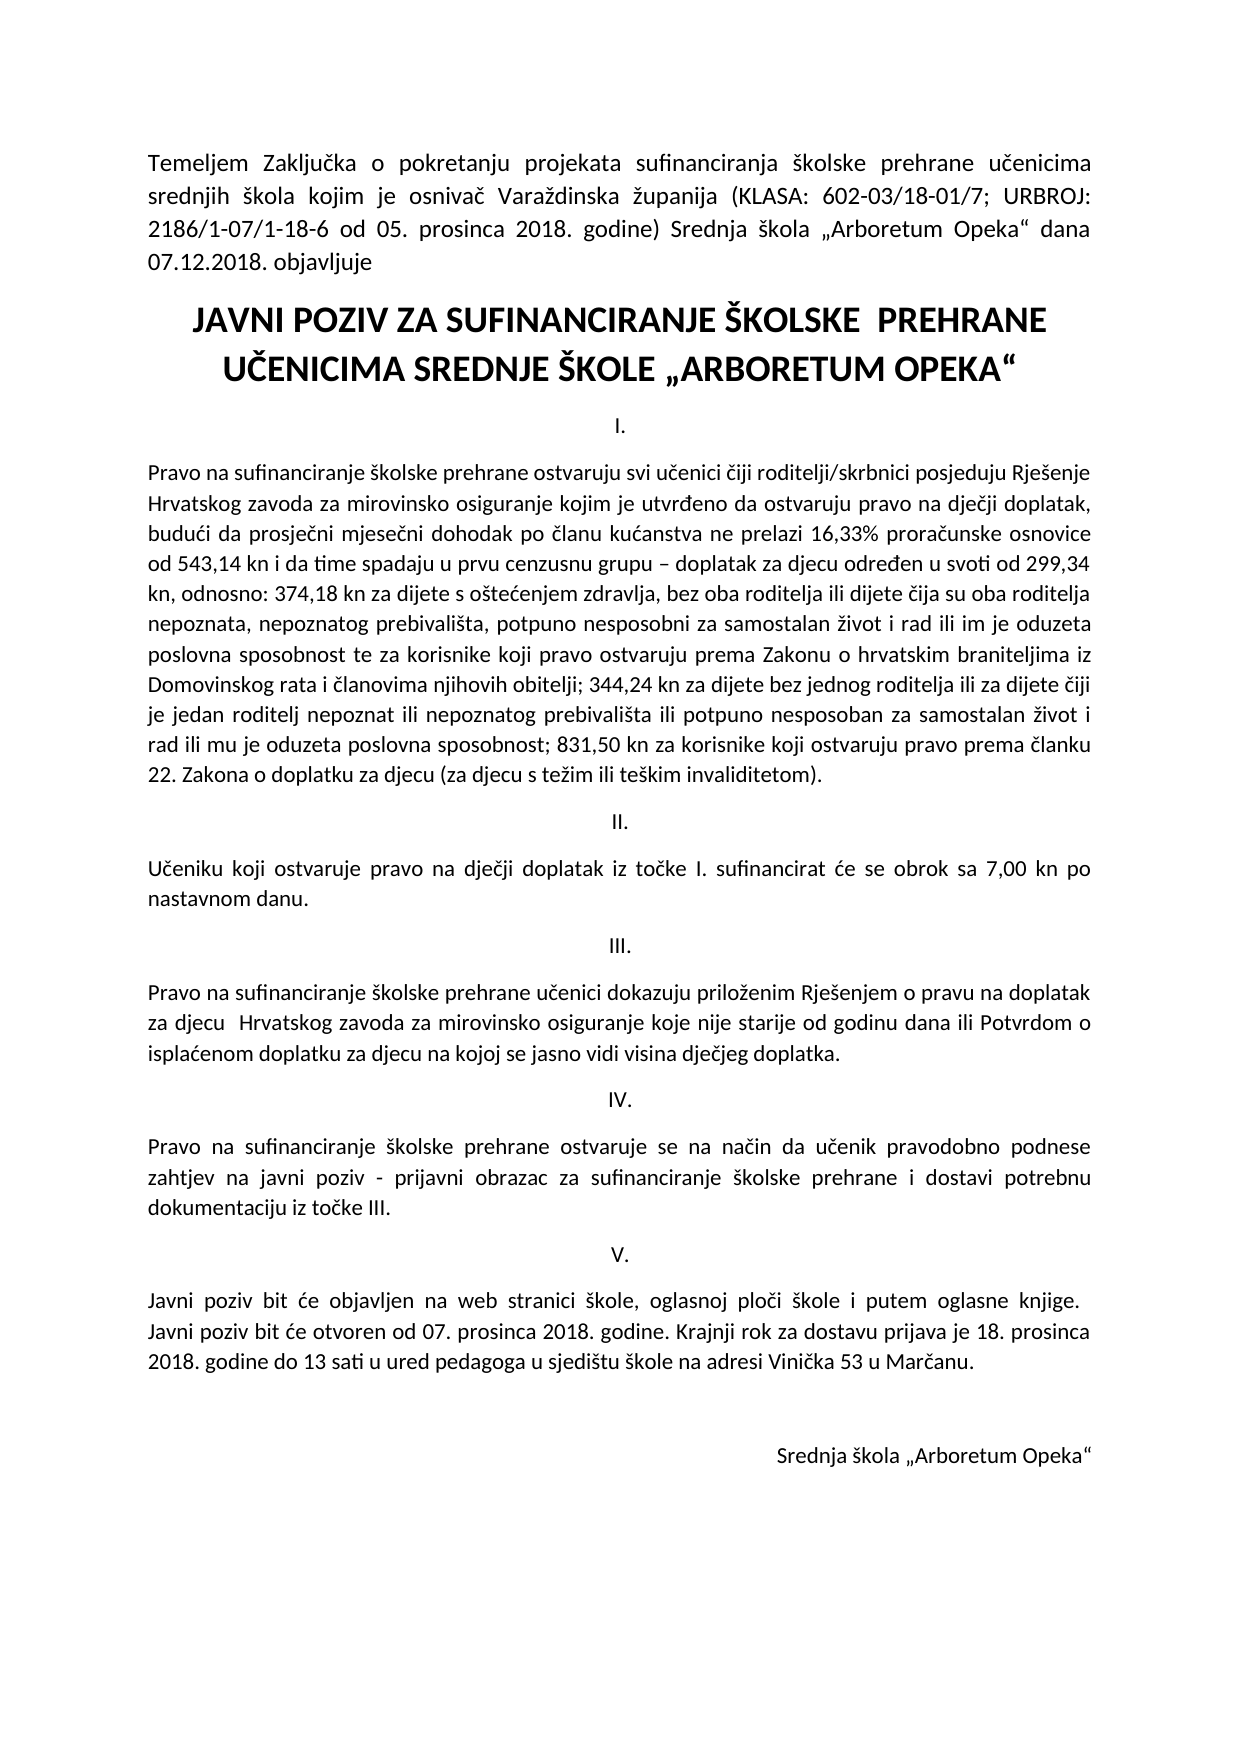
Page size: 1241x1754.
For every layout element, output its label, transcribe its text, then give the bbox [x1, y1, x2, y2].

text Temeljem Zaključka o pokretanju projekata sufinanciranja školske prehrane učenicima srednjih škola kojim je osnivač Varaždinska županija (KLASA: 602-03/18-01/7; URBROJ: 2186/1-07/1-18-6 od 05. prosinca 2018. godine) Srednja škola „Arboretum Opeka“ dana 07.12.2018. objavljuje [148, 148, 1093, 277]
text III. [148, 931, 1093, 959]
text Pravo na sufinanciranje školske prehrane ostvaruju svi učenici čiji roditelji/skrbnici posjeduju Rješenje Hrvatskog zavoda za mirovinsko osiguranje kojim je utvrđeno da ostvaruju pravo na dječji doplatak, budući da prosječni mjesečni dohodak po članu kućanstva ne prelazi 16,33% proračunske osnovice od 543,14 kn i da time spadaju u prvu cenzusnu grupu – doplatak za djecu određen u svoti od 299,34 kn, odnosno: 374,18 kn za dijete s oštećenjem zdravlja, bez oba roditelja ili dijete čija su oba roditelja nepoznata, nepoznatog prebivališta, potpuno nesposobni za samostalan život i rad ili im je oduzeta poslovna sposobnost te za korisnike koji pravo ostvaruju prema Zakonu o hrvatskim braniteljima iz Domovinskog rata i članovima njihovih obitelji; 344,24 kn za dijete bez jednog roditelja ili za dijete čiji je jedan roditelj nepoznat ili nepoznatog prebivališta ili potpuno nesposoban za samostalan život i rad ili mu je oduzeta poslovna sposobnost; 831,50 kn za korisnike koji ostvaruju pravo prema članku 22. Zakona o doplatku za djecu (za djecu s težim ili teškim invaliditetom). [148, 458, 1093, 788]
text V. [148, 1240, 1093, 1268]
text IV. [148, 1086, 1093, 1113]
text II. [148, 807, 1093, 835]
text I. [148, 412, 1093, 439]
text Učeniku koji ostvaruje pravo na dječji doplatak iz točke I. sufinancirat će se obrok sa 7,00 kn po nastavnom danu. [148, 854, 1093, 912]
text Srednja škola „Arboretum Opeka“ [148, 1441, 1093, 1469]
text Pravo na sufinanciranje školske prehrane ostvaruje se na način da učenik pravodobno podnese zahtjev na javni poziv - prijavni obrazac za sufinanciranje školske prehrane i dostavi potrebnu dokumentaciju iz točke III. [148, 1132, 1093, 1221]
text Javni poziv bit će objavljen na web stranici škole, oglasnoj ploči škole i putem oglasne knjige. Javni poziv bit će otvoren od 07. prosinca 2018. godine. Krajnji rok za dostavu prijava je 18. prosinca 2018. godine do 13 sati u ured pedagoga u sjedištu škole na adresi Vinička 53 u Marčanu. [148, 1287, 1093, 1375]
text JAVNI POZIV ZA SUFINANCIRANJE ŠKOLSKE PREHRANE UČENICIMA SREDNJE ŠKOLE „ARBORETUM OPEKA“ [148, 296, 1093, 391]
text Pravo na sufinanciranje školske prehrane učenici dokazuju priloženim Rješenjem o pravu na doplatak za djecu Hrvatskog zavoda za mirovinsko osiguranje koje nije starije od godinu dana ili Potvrdom o isplaćenom doplatku za djecu na kojoj se jasno vidi visina dječjeg doplatka. [148, 978, 1093, 1067]
